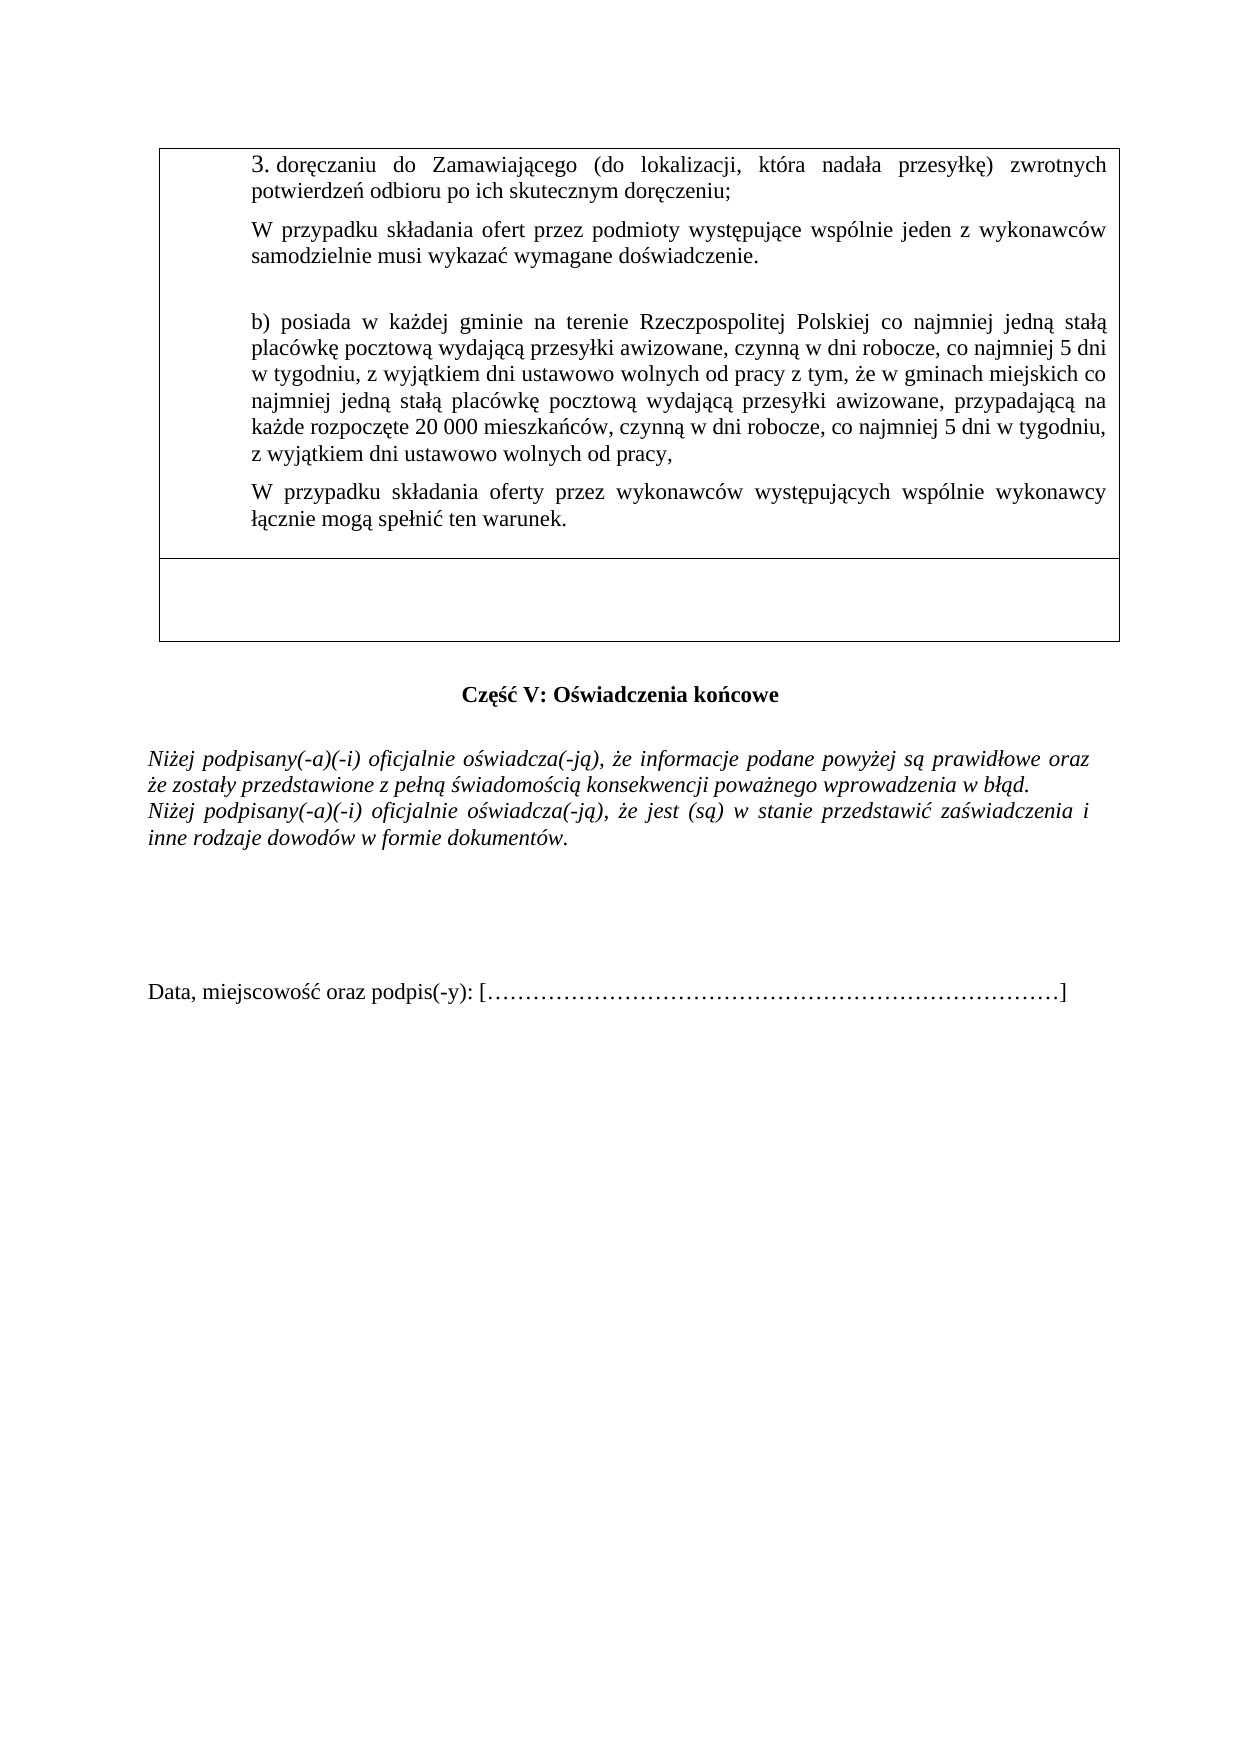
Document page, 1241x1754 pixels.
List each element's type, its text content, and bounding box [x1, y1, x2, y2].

table_cell [160, 559, 1119, 641]
text Niżej podpisany(-a)(-i) oficjalnie oświadcza(-ją), że jest (są) w stanie przedstawić zaświadczenia i inne rodzaje dowodów w formie dokumentów. [148, 798, 1093, 850]
text Data, miejscowość oraz podpis(-y): […………………………………………………………………] [148, 978, 1093, 1004]
title Część V: Oświadczenia końcowe [148, 681, 1093, 707]
text Niżej podpisany(-a)(-i) oficjalnie oświadcza(-ją), że informacje podane powyżej są prawidłowe oraz że zostały przedstawione z pełną świadomością konsekwencji poważnego wprowadzenia w błąd. [148, 745, 1093, 798]
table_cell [160, 149, 1119, 557]
